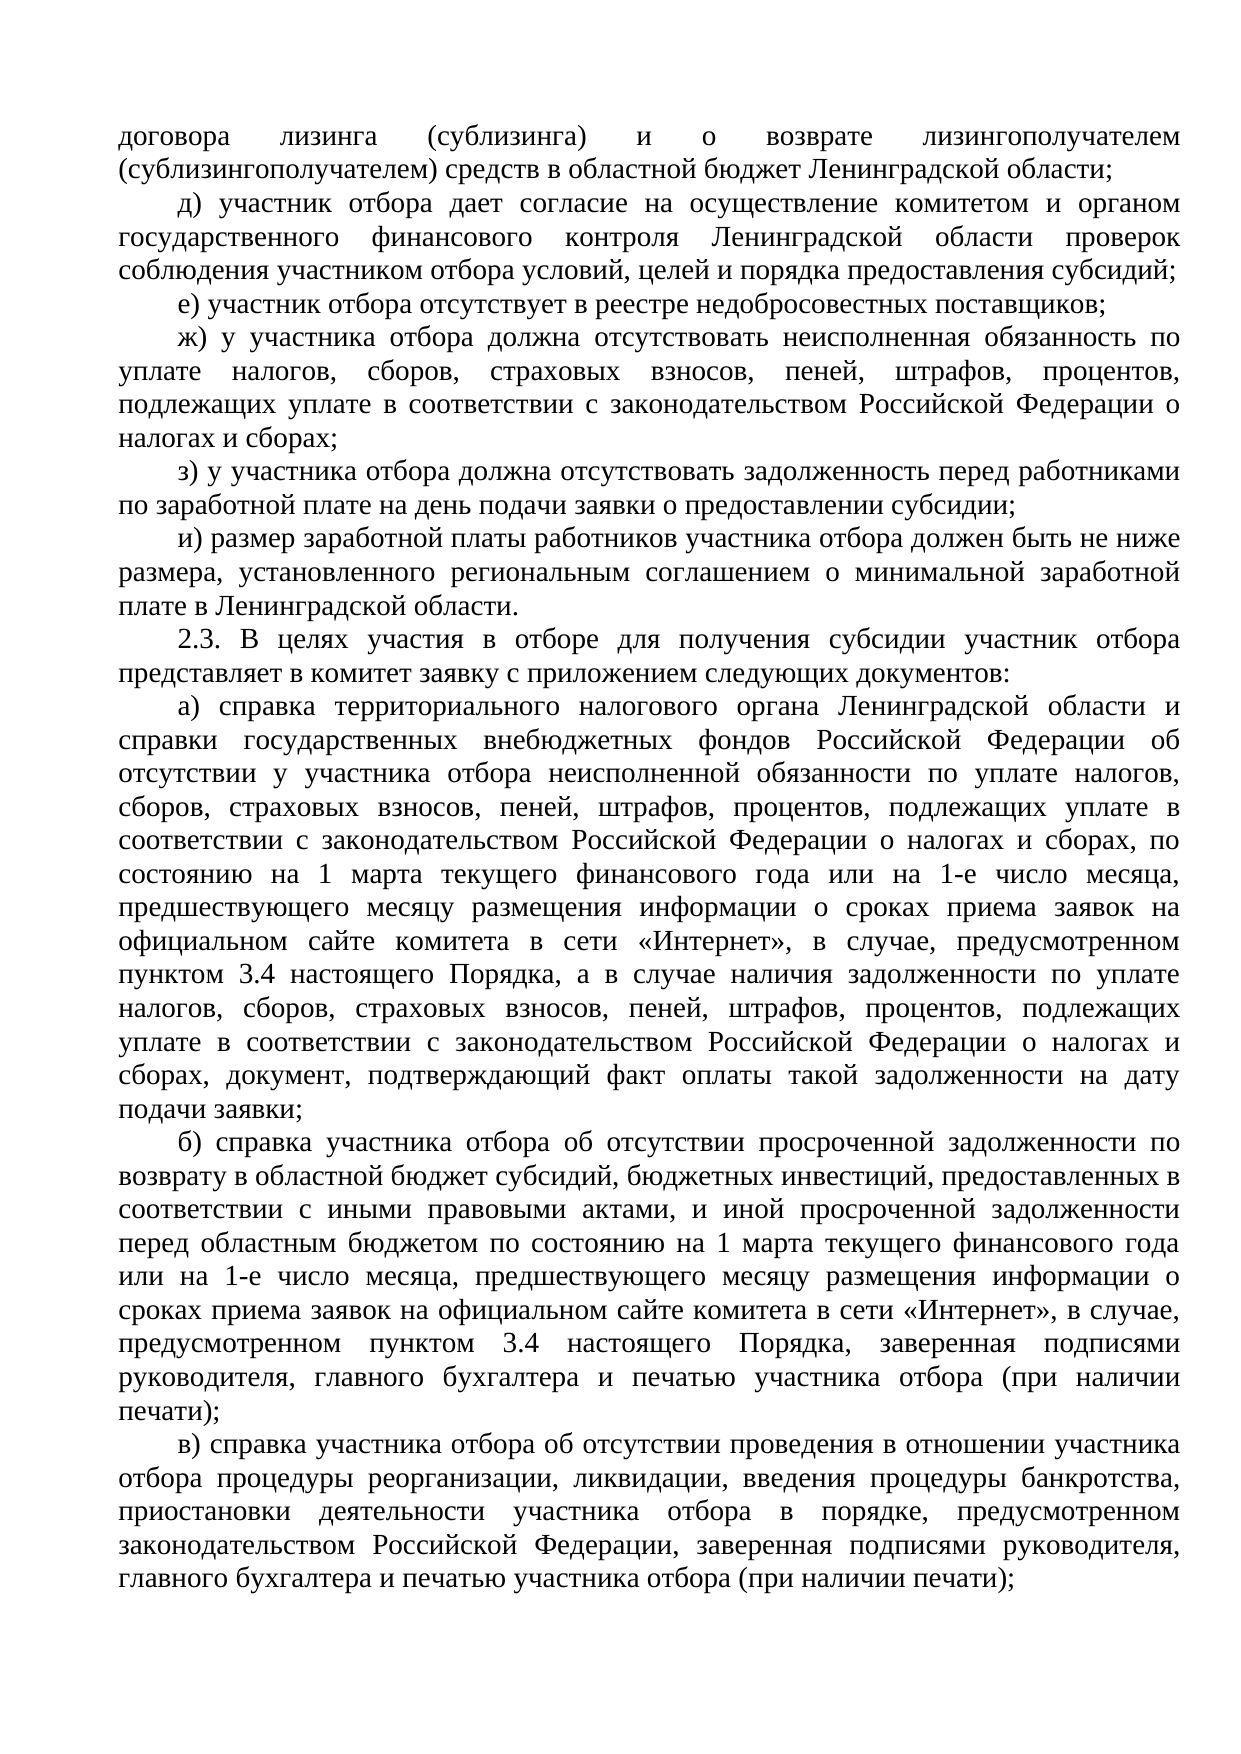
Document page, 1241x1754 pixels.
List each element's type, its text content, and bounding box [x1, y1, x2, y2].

text д) участник отбора дает согласие на осуществление комитетом и органом государственного финансового контроля Ленинградской области проверок соблюдения участником отбора условий, целей и порядка предоставления субсидий; [118, 185, 1181, 286]
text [118, 118, 1181, 185]
text з) у участника отбора должна отсутствовать задолженность перед работниками по заработной плате на день подачи заявки о предоставлении субсидии; [118, 453, 1181, 521]
text в) справка участника отбора об отсутствии проведения в отношении участника отбора процедуры реорганизации, ликвидации, введения процедуры банкротства, приостановки деятельности участника отбора в порядке, предусмотренном законодательством Российской Федерации, заверенная подписями руководителя, главного бухгалтера и печатью участника отбора (при наличии печати); [118, 1426, 1181, 1594]
text 2.3. В целях участия в отборе для получения субсидии участник отбора представляет в комитет заявку с приложением следующих документов: [118, 621, 1181, 688]
text а) справка территориального налогового органа Ленинградской области и справки государственных внебюджетных фондов Российской Федерации об отсутствии у участника отбора неисполненной обязанности по уплате налогов, сборов, страховых взносов, пеней, штрафов, процентов, подлежащих уплате в соответствии с законодательством Российской Федерации о налогах и сборах, по состоянию на 1 марта текущего финансового года или на 1-е число месяца, предшествующего месяцу размещения информации о сроках приема заявок на официальном сайте комитета в сети «Интернет», в случае, предусмотренном пунктом 3.4 настоящего Порядка, а в случае наличия задолженности по уплате налогов, сборов, страховых взносов, пеней, штрафов, процентов, подлежащих уплате в соответствии с законодательством Российской Федерации о налогах и сборах, документ, подтверждающий факт оплаты такой задолженности на дату подачи заявки; [118, 688, 1181, 1124]
text б) справка участника отбора об отсутствии просроченной задолженности по возврату в областной бюджет субсидий, бюджетных инвестиций, предоставленных в соответствии с иными правовыми актами, и иной просроченной задолженности перед областным бюджетом по состоянию на 1 марта текущего финансового года или на 1-е число месяца, предшествующего месяцу размещения информации о сроках приема заявок на официальном сайте комитета в сети «Интернет», в случае, предусмотренном пунктом 3.4 настоящего Порядка, заверенная подписями руководителя, главного бухгалтера и печатью участника отбора (при наличии печати); [118, 1124, 1181, 1426]
text е) участник отбора отсутствует в реестре недобросовестных поставщиков; [118, 286, 1181, 319]
text и) размер заработной платы работников участника отбора должен быть не ниже размера, установленного региональным соглашением о минимальной заработной плате в Ленинградской области. [118, 521, 1181, 621]
text ж) у участника отбора должна отсутствовать неисполненная обязанность по уплате налогов, сборов, страховых взносов, пеней, штрафов, процентов, подлежащих уплате в соответствии с законодательством Российской Федерации о налогах и сборах; [118, 319, 1181, 453]
